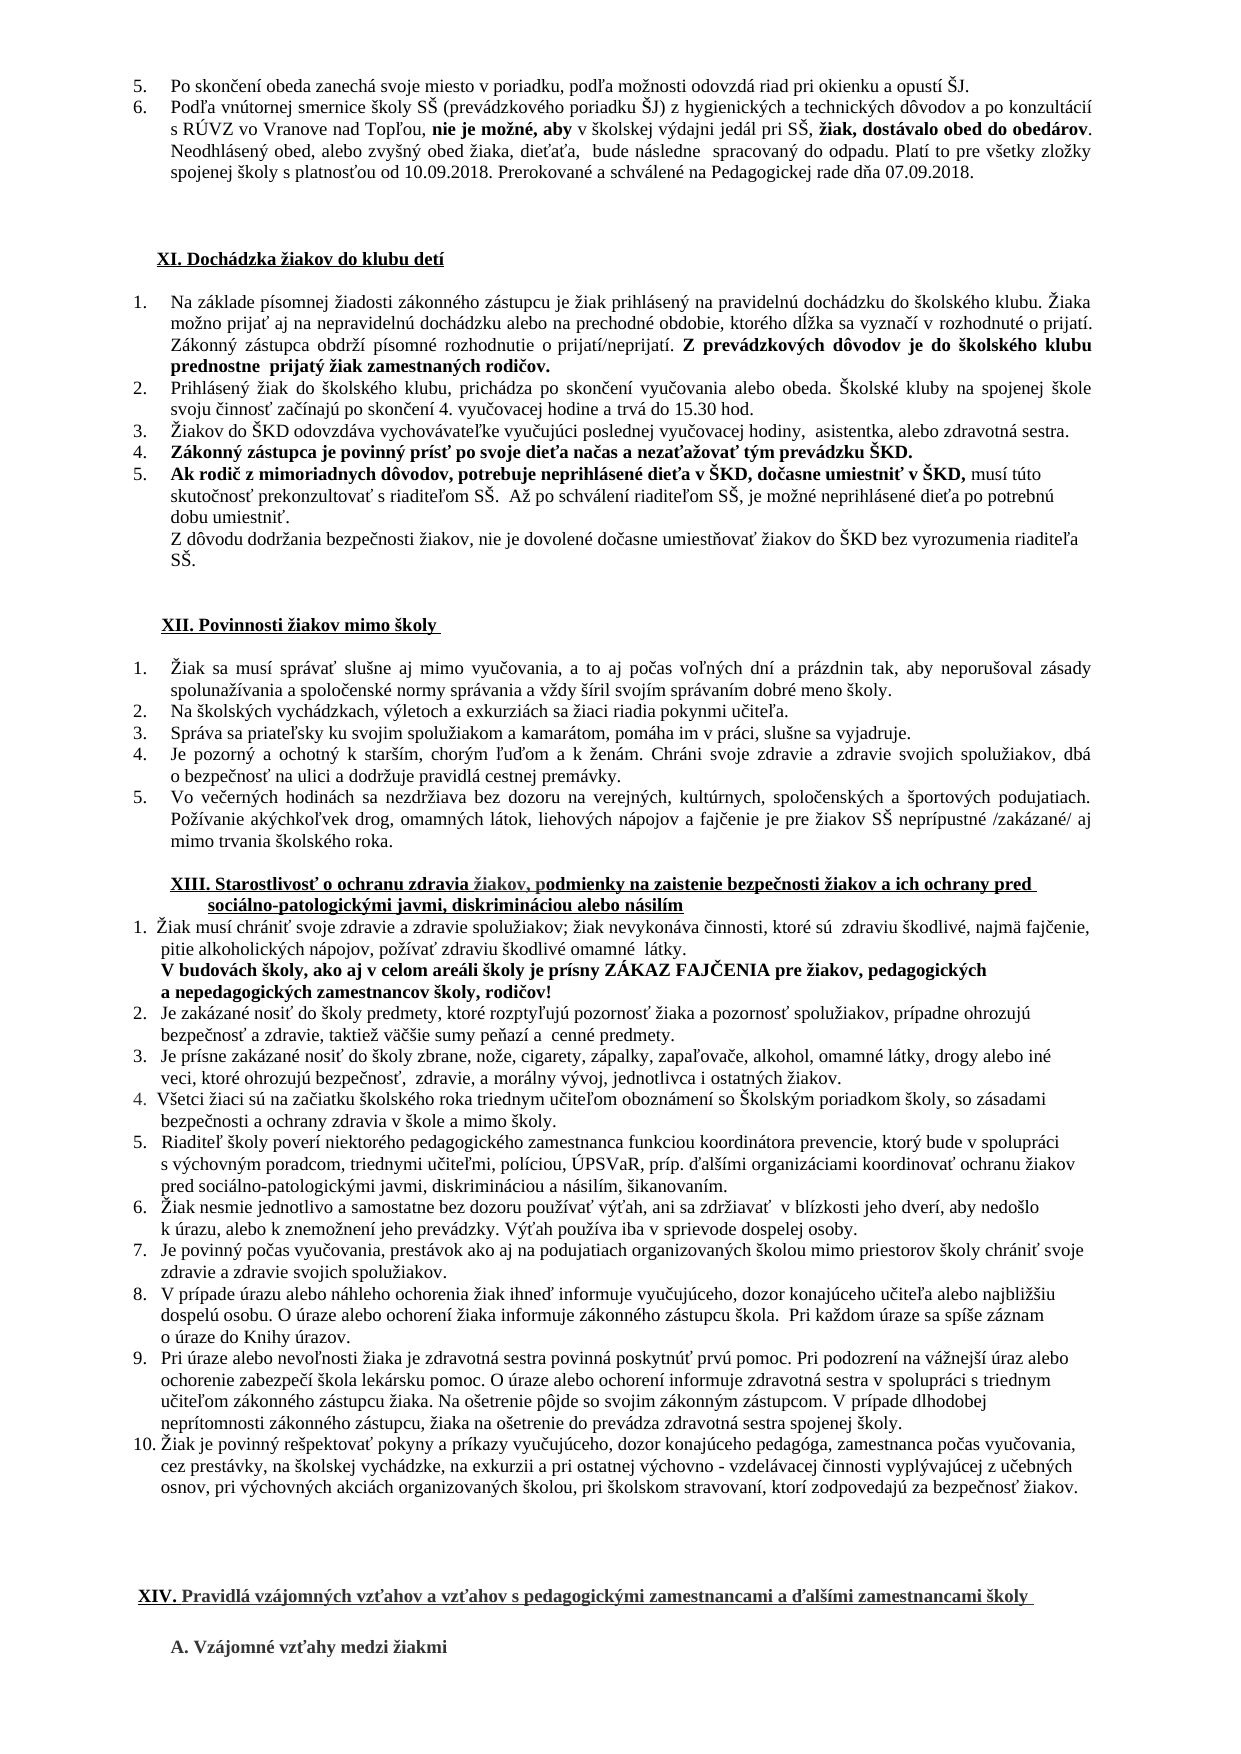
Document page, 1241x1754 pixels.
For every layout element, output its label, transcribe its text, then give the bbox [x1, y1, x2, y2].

subtitle XII. Povinnosti žiakov mimo školy [133, 614, 1093, 636]
text 3. Je prísne zakázané nosiť do školy zbrane, nože, cigarety, zápalky, zapaľovače, alkohol, omamné látky, drogy alebo iné veci, ktoré ohrozujú bezpečnosť, zdravie, a morálny vývoj, jednotlivca i ostatných žiakov. [133, 1045, 1093, 1088]
text 6. Žiak nesmie jednotlivo a samostatne bez dozoru používať výťah, ani sa zdržiavať v blízkosti jeho dverí, aby nedošlo k úrazu, alebo k znemožnení jeho prevádzky. Výťah používa iba v sprievode dospelej osoby. [133, 1196, 1093, 1239]
text 5. Vo večerných hodinách sa nezdržiava bez dozoru na verejných, kultúrnych, spoločenských a športových podujatiach. Požívanie akýchkoľvek drog, omamných látok, liehových nápojov a fajčenie je pre žiakov SŠ neprípustné /zakázané/ aj mimo trvania školského roka. [133, 786, 1093, 851]
list Po skončení obeda zanechá svoje miesto v poriadku, podľa možnosti odovzdá riad pri okienku a opustí ŠJ. [133, 75, 1093, 96]
text 9. Pri úraze alebo nevoľnosti žiaka je zdravotná sestra povinná poskytnúť prvú pomoc. Pri podozrení na vážnejší úraz alebo ochorenie zabezpečí škola lekársku pomoc. O úraze alebo ochorení informuje zdravotná sestra v spolupráci s triednym učiteľom zákonného zástupcu žiaka. Na ošetrenie pôjde so svojim zákonným zástupcom. V prípade dlhodobej neprítomnosti zákonného zástupcu, žiaka na ošetrenie do prevádza zdravotná sestra spojenej školy. [133, 1347, 1093, 1433]
text XIV. Pravidlá vzájomných vzťahov a vzťahov s pedagogickými zamestnancami a ďalšími zamestnancami školy [133, 1585, 1093, 1607]
subtitle XI. Dochádzka žiakov do klubu detí [133, 247, 1093, 269]
text 2. Na školských vychádzkach, výletoch a exkurziách sa žiaci riadia pokynmi učiteľa. [133, 700, 1093, 722]
text 7. Je povinný počas vyučovania, prestávok ako aj na podujatiach organizovaných školou mimo priestorov školy chrániť svoje zdravie a zdravie svojich spolužiakov. [133, 1239, 1093, 1282]
list Prihlásený žiak do školského klubu, prichádza po skončení vyučovania alebo obeda. Školské kluby na spojenej škole svoju činnosť začínajú po skončení 4. vyučovacej hodine a trvá do 15.30 hod. [133, 377, 1093, 420]
text A. Vzájomné vzťahy medzi žiakmi [170, 1636, 1093, 1657]
text 10. Žiak je povinný rešpektovať pokyny a príkazy vyučujúceho, dozor konajúceho pedagóga, zamestnanca počas vyučovania, cez prestávky, na školskej vychádzke, na exkurzii a pri ostatnej výchovno - vzdelávacej činnosti vyplývajúcej z učebných osnov, pri výchovných akciách organizovaných školou, pri školskom stravovaní, ktorí zodpovedajú za bezpečnosť žiakov. [133, 1433, 1093, 1498]
list Na základe písomnej žiadosti zákonného zástupcu je žiak prihlásený na pravidelnú dochádzku do školského klubu. Žiaka možno prijať aj na nepravidelnú dochádzku alebo na prechodné obdobie, ktorého dĺžka sa vyznačí v rozhodnuté o prijatí. Zákonný zástupca obdrží písomné rozhodnutie o prijatí/neprijatí. Z prevádzkových dôvodov je do školského klubu prednostne prijatý žiak zamestnaných rodičov. [133, 291, 1093, 377]
text 8. V prípade úrazu alebo náhleho ochorenia žiak ihneď informuje vyučujúceho, dozor konajúceho učiteľa alebo najbližšiu dospelú osobu. O úraze alebo ochorení žiaka informuje zákonného zástupcu škola. Pri každom úraze sa spíše záznam o úraze do Knihy úrazov. [133, 1282, 1093, 1347]
list Ak rodič z mimoriadnych dôvodov, potrebuje neprihlásené dieťa v ŠKD, dočasne umiestniť v ŠKD, musí túto skutočnosť prekonzultovať s riaditeľom SŠ. Až po schválení riaditeľom SŠ, je možné neprihlásené dieťa po potrebnú dobu umiestniť. Z dôvodu dodržania bezpečnosti žiakov, nie je dovolené dočasne umiestňovať žiakov do ŠKD bez vyrozumenia riaditeľa SŠ. [133, 463, 1093, 571]
text 3. Správa sa priateľsky ku svojim spolužiakom a kamarátom, pomáha im v práci, slušne sa vyjadruje. [133, 722, 1093, 743]
text 2. Je zakázané nosiť do školy predmety, ktoré rozptyľujú pozornosť žiaka a pozornosť spolužiakov, prípadne ohrozujú bezpečnosť a zdravie, taktiež väčšie sumy peňazí a cenné predmety. [133, 1002, 1093, 1045]
list Podľa vnútornej smernice školy SŠ (prevádzkového poriadku ŠJ) z hygienických a technických dôvodov a po konzultácií s RÚVZ vo Vranove nad Topľou, nie je možné, aby v školskej výdajni jedál pri SŠ, žiak, dostávalo obed do obedárov. Neodhlásený obed, alebo zvyšný obed žiaka, dieťaťa, bude následne spracovaný do odpadu. Platí to pre všetky zložky spojenej školy s platnosťou od 10.09.2018. Prerokované a schválené na Pedagogickej rade dňa 07.09.2018. [133, 96, 1093, 183]
text 4. Je pozorný a ochotný k starším, chorým ľuďom a k ženám. Chráni svoje zdravie a zdravie svojich spolužiakov, dbá o bezpečnosť na ulici a dodržuje pravidlá cestnej premávky. [133, 743, 1093, 786]
text 1. Žiak musí chrániť svoje zdravie a zdravie spolužiakov; žiak nevykonáva činnosti, ktoré sú zdraviu škodlivé, najmä fajčenie, pitie alkoholických nápojov, požívať zdraviu škodlivé omamné látky. V budovách školy, ako aj v celom areáli školy je prísny ZÁKAZ FAJČENIA pre žiakov, pedagogických a nepedagogických zamestnancov školy, rodičov! [133, 916, 1093, 1002]
list Žiakov do ŠKD odovzdáva vychovávateľke vyučujúci poslednej vyučovacej hodiny, asistentka, alebo zdravotná sestra. [133, 420, 1093, 441]
subtitle XIII. Starostlivosť o ochranu zdravia žiakov, podmienky na zaistenie bezpečnosti žiakov a ich ochrany pred sociálno-patologickými javmi, diskrimináciou alebo násilím [170, 873, 1093, 916]
text 4. Všetci žiaci sú na začiatku školského roka triednym učiteľom oboznámení so Školským poriadkom školy, so zásadami bezpečnosti a ochrany zdravia v škole a mimo školy. [133, 1088, 1093, 1131]
text 5. Riaditeľ školy poverí niektorého pedagogického zamestnanca funkciou koordinátora prevencie, ktorý bude v spolupráci s výchovným poradcom, triednymi učiteľmi, políciou, ÚPSVaR, príp. ďalšími organizáciami koordinovať ochranu žiakov pred sociálno-patologickými javmi, diskrimináciou a násilím, šikanovaním. [133, 1131, 1093, 1196]
list Zákonný zástupca je povinný prísť po svoje dieťa načas a nezaťažovať tým prevádzku ŠKD. [133, 441, 1093, 463]
text 1. Žiak sa musí správať slušne aj mimo vyučovania, a to aj počas voľných dní a prázdnin tak, aby neporušoval zásady spolunažívania a spoločenské normy správania a vždy šíril svojím správaním dobré meno školy. [133, 657, 1093, 700]
